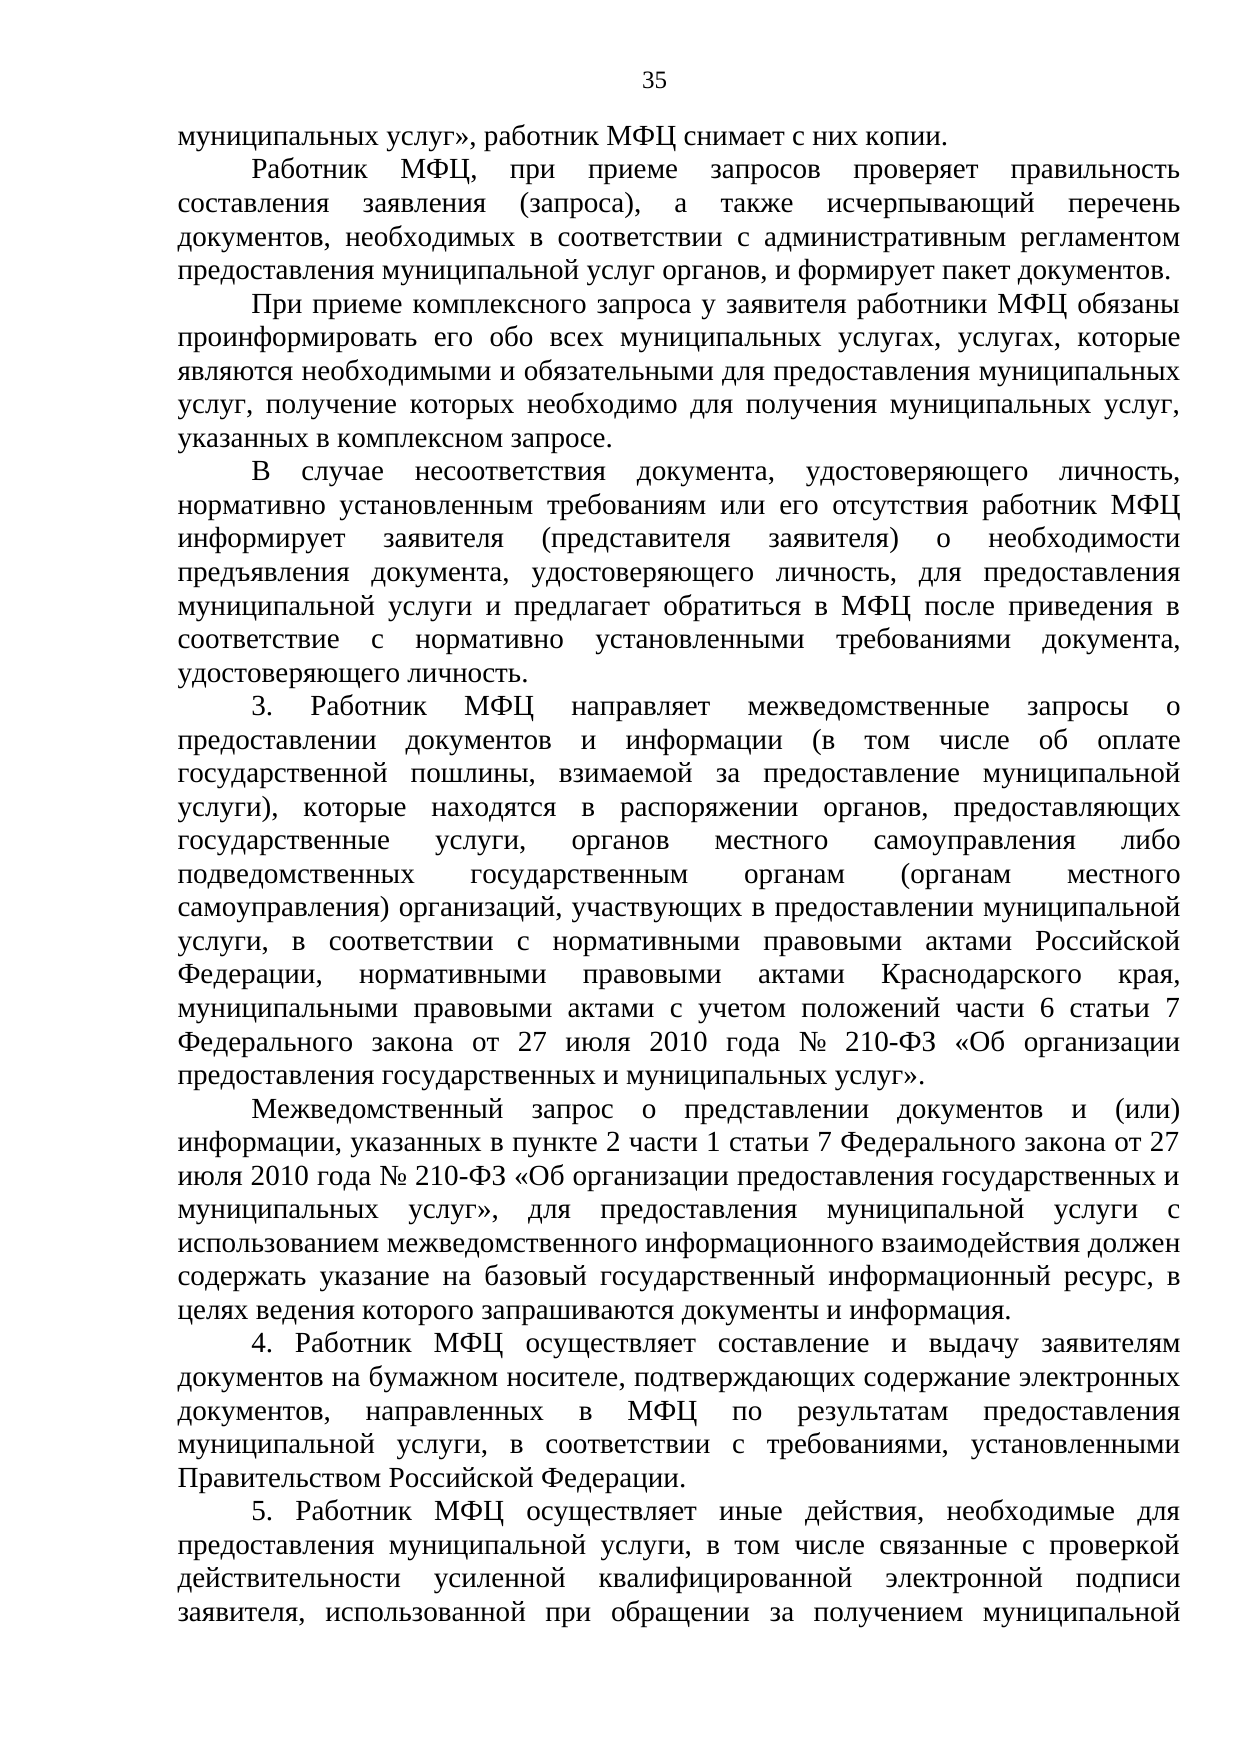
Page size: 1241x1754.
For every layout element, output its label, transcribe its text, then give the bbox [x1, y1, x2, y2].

text Межведомственный запрос о представлении документов и (или) информации, указанных в пункте 2 части 1 статьи 7 Федерального закона от 27 июля 2010 года № 210-ФЗ «Об организации предоставления государственных и муниципальных услуг», для предоставления муниципальной услуги с использованием межведомственного информационного взаимодействия должен содержать указание на базовый государственный информационный ресурс, в целях ведения которого запрашиваются документы и информация. [177, 1091, 1181, 1326]
text Работник МФЦ, при приеме запросов проверяет правильность составления заявления (запроса), а также исчерпывающий перечень документов, необходимых в соответствии с административным регламентом предоставления муниципальной услуг органов, и формирует пакет документов. [177, 152, 1181, 286]
text 3. Работник МФЦ направляет межведомственные запросы о предоставлении документов и информации (в том числе об оплате государственной пошлины, взимаемой за предоставление муниципальной услуги), которые находятся в распоряжении органов, предоставляющих государственные услуги, органов местного самоуправления либо подведомственных государственным органам (органам местного самоуправления) организаций, участвующих в предоставлении муниципальной услуги, в соответствии с нормативными правовыми актами Российской Федерации, нормативными правовыми актами Краснодарского края, муниципальными правовыми актами с учетом положений части 6 статьи 7 Федерального закона от 27 июля 2010 года № 210-ФЗ «Об организации предоставления государственных и муниципальных услуг». [177, 688, 1181, 1091]
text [177, 118, 1181, 152]
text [177, 1493, 1181, 1627]
text 4. Работник МФЦ осуществляет составление и выдачу заявителям документов на бумажном носителе, подтверждающих содержание электронных документов, направленных в МФЦ по результатам предоставления муниципальной услуги, в соответствии с требованиями, установленными Правительством Российской Федерации. [177, 1326, 1181, 1493]
text При приеме комплексного запроса у заявителя работники МФЦ обязаны проинформировать его обо всех муниципальных услугах, услугах, которые являются необходимыми и обязательными для предоставления муниципальных услуг, получение которых необходимо для получения муниципальных услуг, указанных в комплексном запросе. [177, 286, 1181, 453]
text В случае несоответствия документа, удостоверяющего личность, нормативно установленным требованиям или его отсутствия работник МФЦ информирует заявителя (представителя заявителя) о необходимости предъявления документа, удостоверяющего личность, для предоставления муниципальной услуги и предлагает обратиться в МФЦ после приведения в соответствие с нормативно установленными требованиями документа, удостоверяющего личность. [177, 453, 1181, 688]
